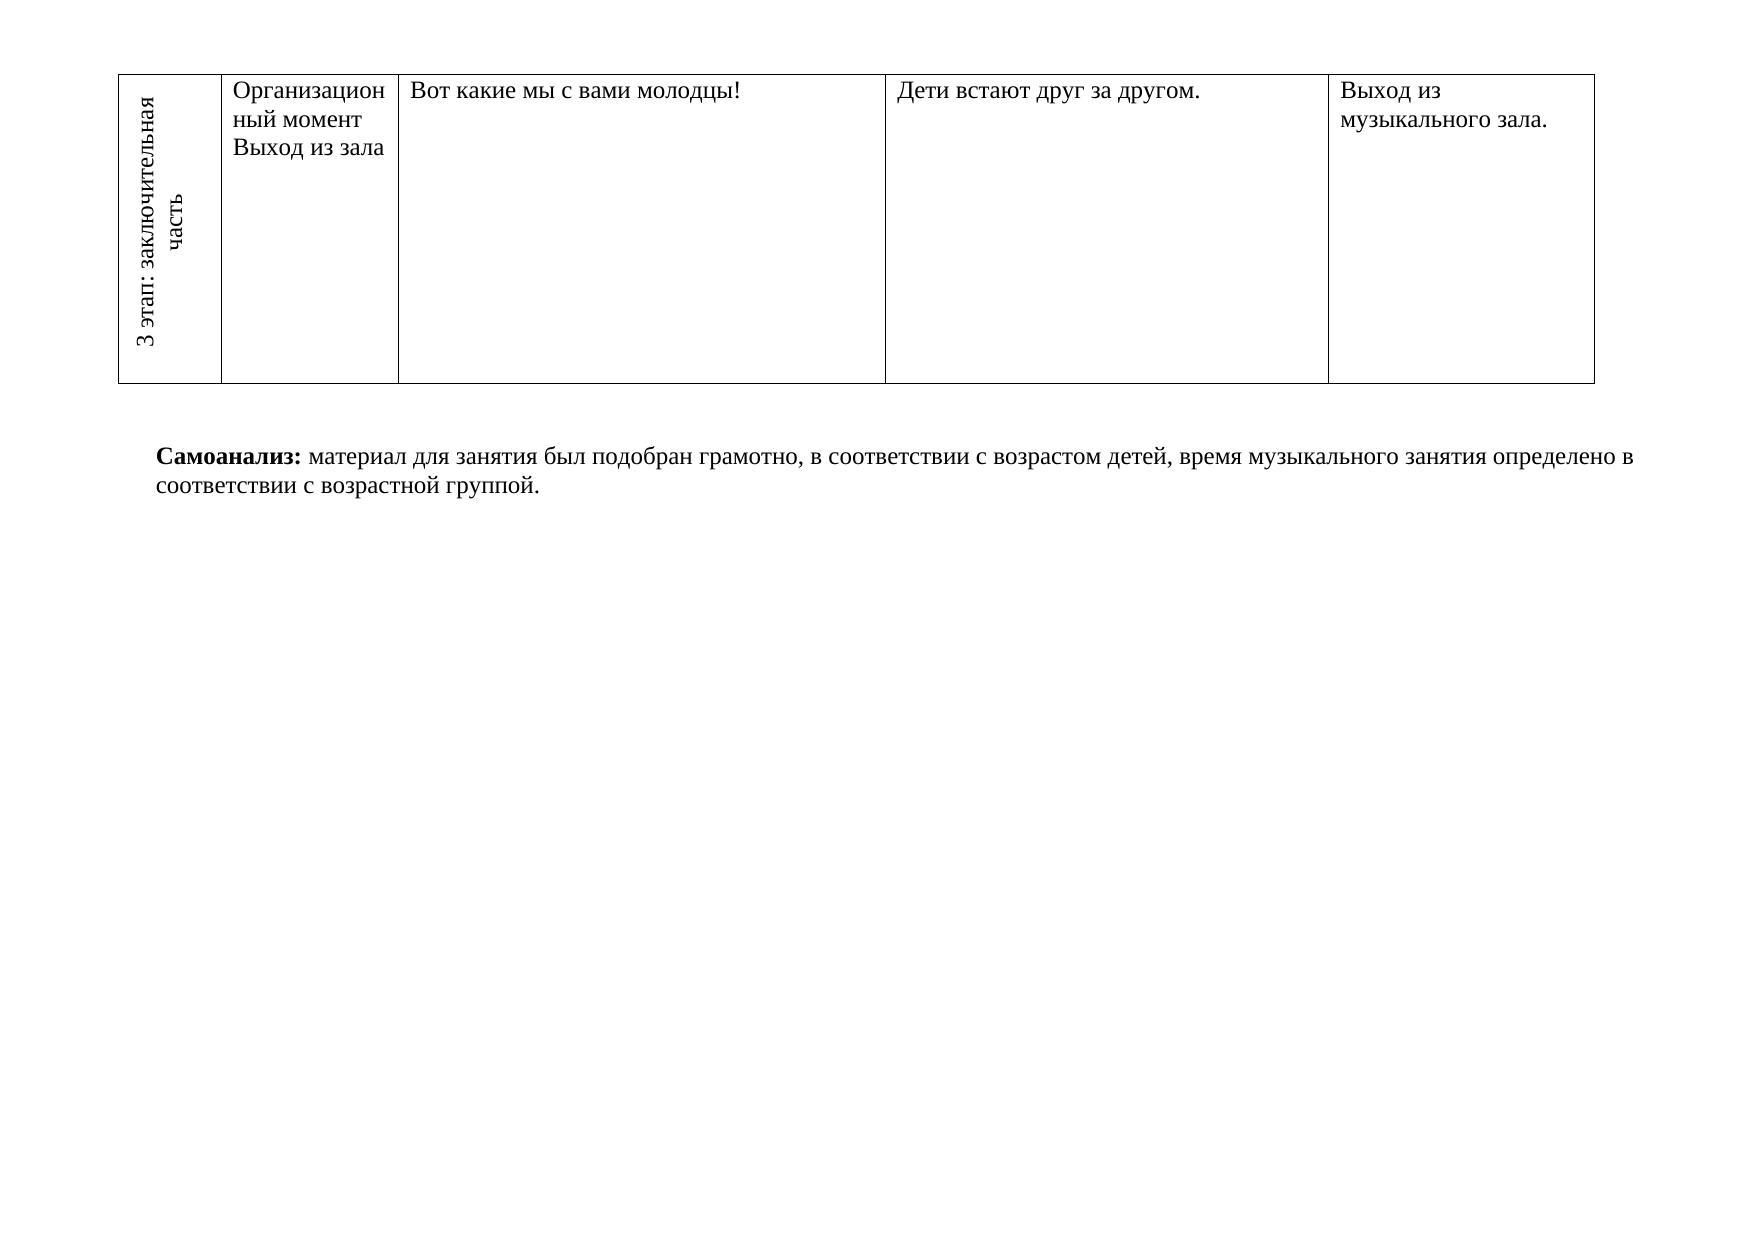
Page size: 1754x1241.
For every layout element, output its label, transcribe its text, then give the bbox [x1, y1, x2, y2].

table_cell Дети встают друг за другом. [886, 75, 1328, 383]
table_cell Организационный момент Выход из зала [222, 75, 398, 383]
table_cell Выход из музыкального зала. [1329, 75, 1594, 383]
text Самоанализ: материал для занятия был подобран грамотно, в соответствии с возрастом детей, время музыкального занятия определено в соответствии с возрастной группой. [156, 441, 1636, 499]
table_cell 3 этап: заключительная часть [119, 75, 221, 383]
table_cell Вот какие мы с вами молодцы! [399, 75, 885, 383]
